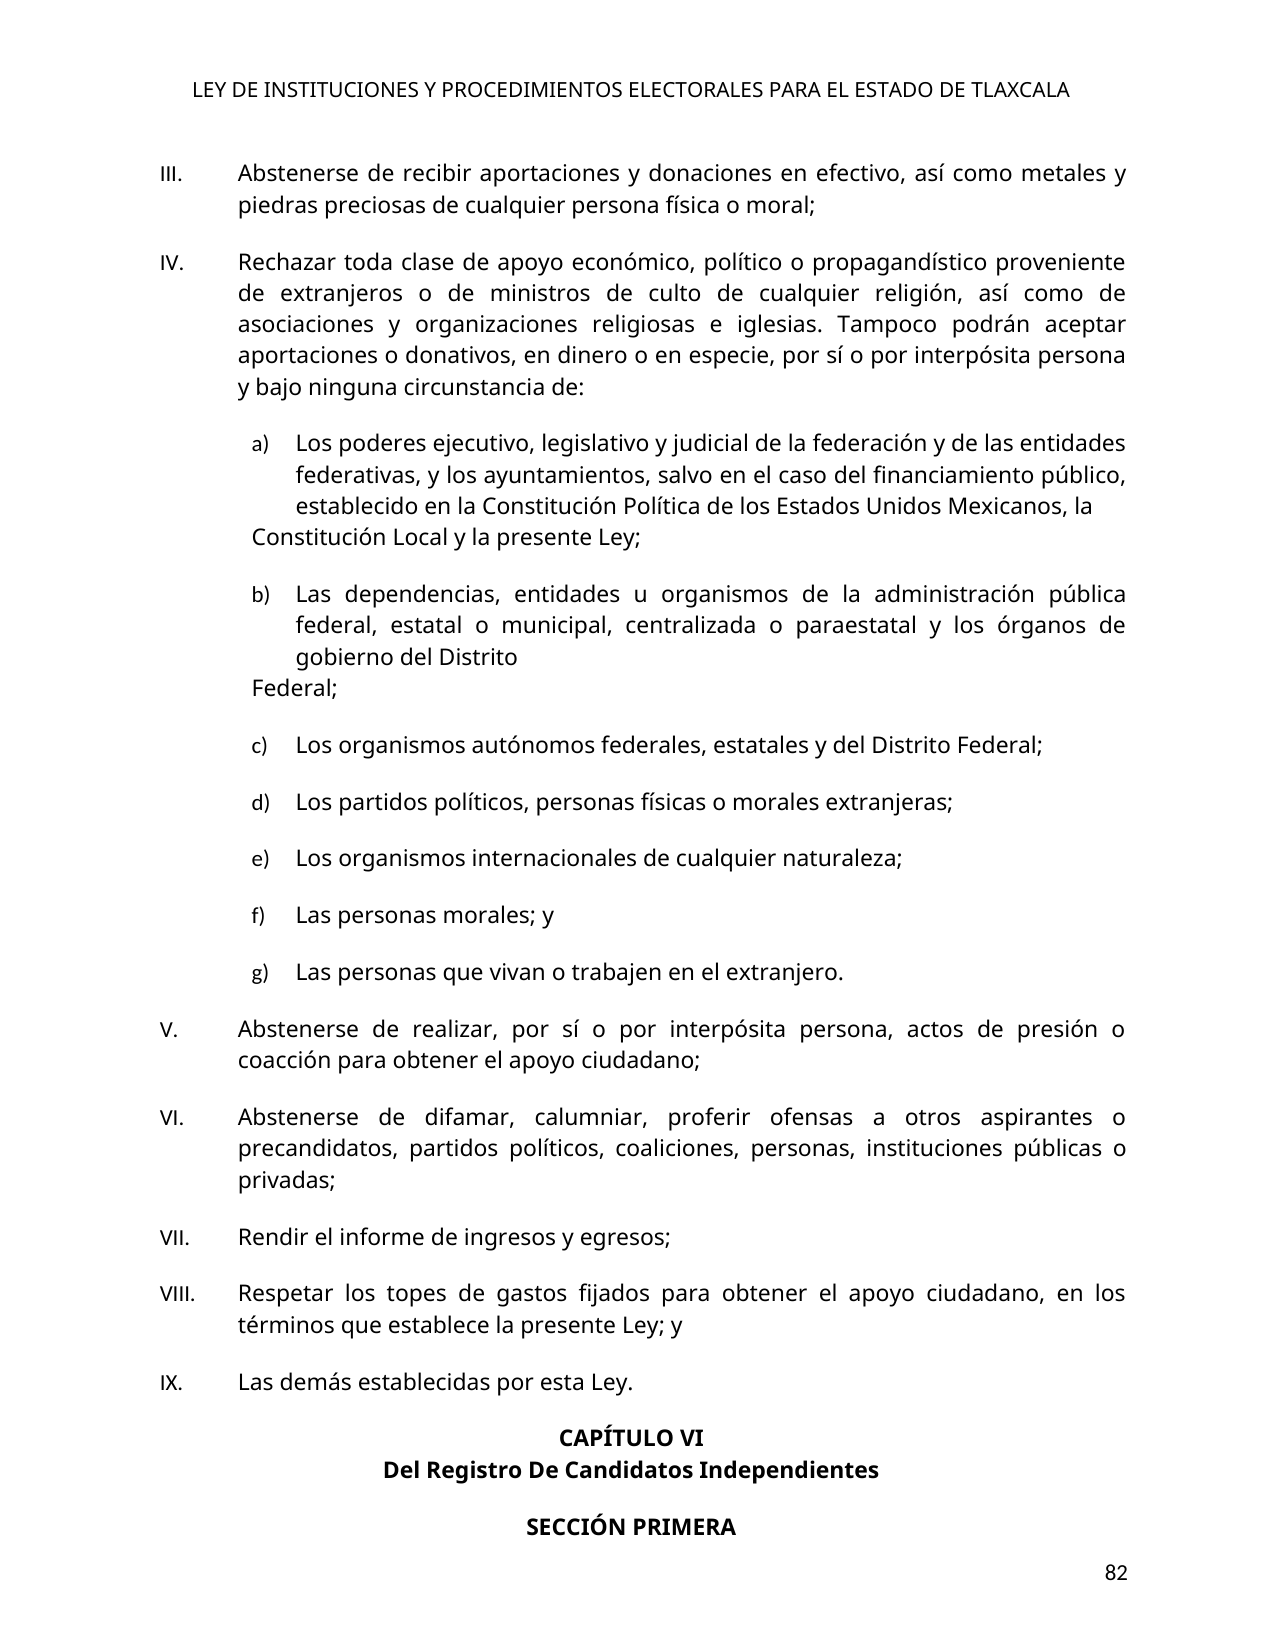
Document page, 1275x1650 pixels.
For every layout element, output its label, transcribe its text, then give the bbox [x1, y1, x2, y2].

list Rechazar toda clase de apoyo económico, político o propagandístico proveniente de extranjeros o de ministros de culto de cualquier religión, así como de asociaciones y organizaciones religiosas e iglesias. Tampoco podrán aceptar aportaciones o donativos, en dinero o en especie, por sí o por interpósita persona y bajo ninguna circunstancia de: [159, 245, 1127, 402]
text Constitución Local y la presente Ley; [251, 521, 1127, 552]
list Las personas morales; y [251, 899, 1127, 930]
list Las dependencias, entidades u organismos de la administración pública federal, estatal o municipal, centralizada o paraestatal y los órganos de gobierno del Distrito [251, 578, 1127, 672]
text Del Registro De Candidatos Independientes [133, 1453, 1129, 1485]
text Federal; [251, 672, 1127, 703]
text CAPÍTULO VI [133, 1422, 1129, 1453]
text SECCIÓN PRIMERA [133, 1511, 1129, 1542]
list Abstenerse de difamar, calumniar, proferir ofensas a otros aspirantes o precandidatos, partidos políticos, coaliciones, personas, instituciones públicas o privadas; [159, 1101, 1127, 1195]
list Abstenerse de realizar, por sí o por interpósita persona, actos de presión o coacción para obtener el apoyo ciudadano; [159, 1013, 1127, 1075]
list Rendir el informe de ingresos y egresos; [159, 1220, 1127, 1252]
list Los poderes ejecutivo, legislativo y judicial de la federación y de las entidades federativas, y los ayuntamientos, salvo en el caso del financiamiento público, establecido en la Constitución Política de los Estados Unidos Mexicanos, la [251, 427, 1127, 521]
list Los partidos políticos, personas físicas o morales extranjeras; [251, 785, 1127, 817]
list Las personas que vivan o trabajen en el extranjero. [251, 956, 1127, 987]
list Los organismos autónomos federales, estatales y del Distrito Federal; [251, 728, 1127, 760]
list Abstenerse de recibir aportaciones y donaciones en efectivo, así como metales y piedras preciosas de cualquier persona física o moral; [159, 157, 1127, 220]
list Los organismos internacionales de cualquier naturaleza; [251, 842, 1127, 873]
list Las demás establecidas por esta Ley. [159, 1365, 1127, 1397]
list Respetar los topes de gastos fijados para obtener el apoyo ciudadano, en los términos que establece la presente Ley; y [159, 1277, 1127, 1340]
